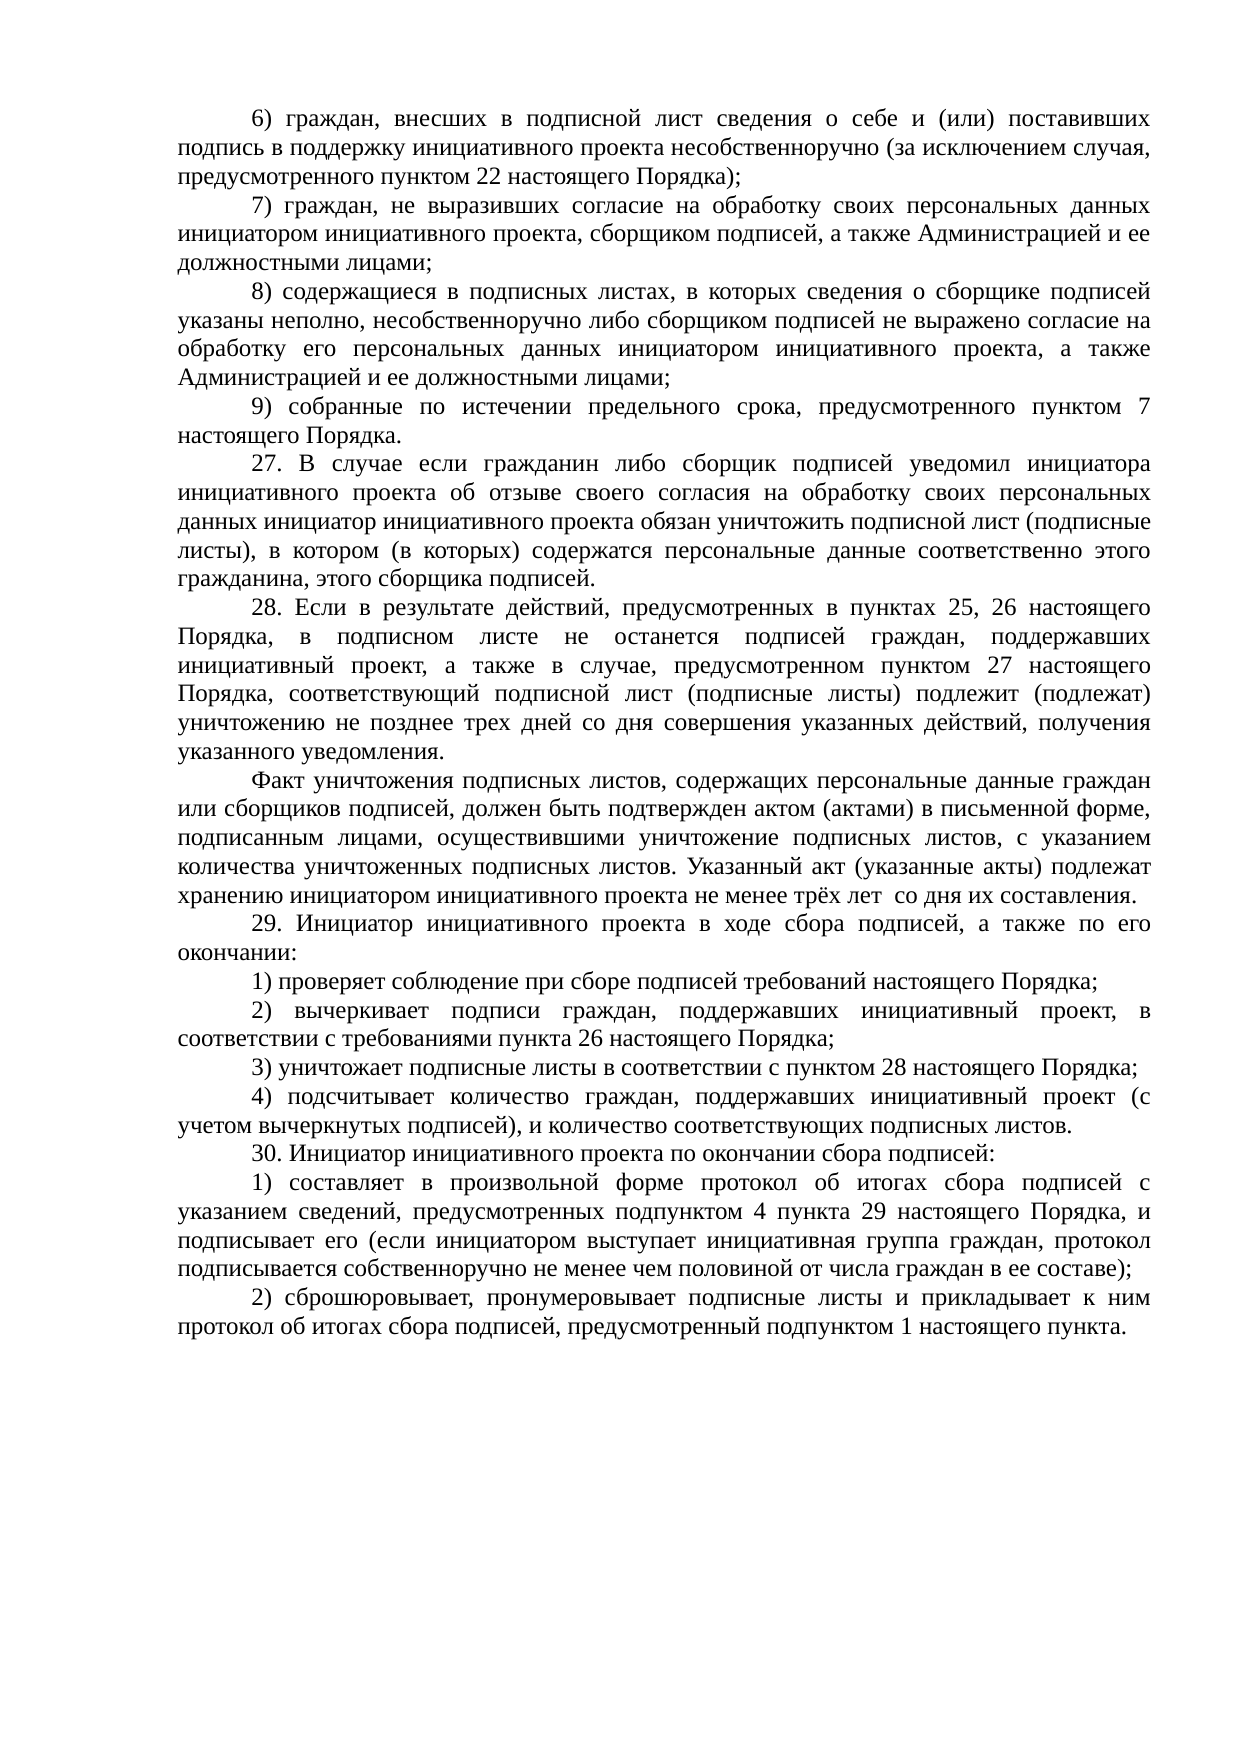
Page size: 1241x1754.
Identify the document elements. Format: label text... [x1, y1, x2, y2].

text Факт уничтожения подписных листов, содержащих персональные данные граждан или сборщиков подписей, должен быть подтвержден актом (актами) в письменной форме, подписанным лицами, осуществившими уничтожение подписных листов, с указанием количества уничтоженных подписных листов. Указанный акт (указанные акты) подлежат хранению инициатором инициативного проекта не менее трёх лет со дня их составления. [177, 765, 1152, 908]
text 2) вычеркивает подписи граждан, поддержавших инициативный проект, в соответствии с требованиями пункта 26 настоящего Порядка; [177, 995, 1152, 1052]
text 8) содержащиеся в подписных листах, в которых сведения о сборщике подписей указаны неполно, несобственноручно либо сборщиком подписей не выражено согласие на обработку его персональных данных инициатором инициативного проекта, а также Администрацией и ее должностными лицами; [177, 276, 1152, 391]
text 6) граждан, внесших в подписной лист сведения о себе и (или) поставивших подпись в поддержку инициативного проекта несобственноручно (за исключением случая, предусмотренного пунктом 22 настоящего Порядка); [177, 103, 1152, 190]
text 9) собранные по истечении предельного срока, предусмотренного пунктом 7 настоящего Порядка. [177, 391, 1152, 448]
text 1) составляет в произвольной форме протокол об итогах сбора подписей с указанием сведений, предусмотренных подпунктом 4 пункта 29 настоящего Порядка, и подписывает его (если инициатором выступает инициативная группа граждан, протокол подписывается собственноручно не менее чем половиной от числа граждан в ее составе); [177, 1167, 1152, 1282]
text 4) подсчитывает количество граждан, поддержавших инициативный проект (с учетом вычеркнутых подписей), и количество соответствующих подписных листов. [177, 1081, 1152, 1138]
text 28. Если в результате действий, предусмотренных в пунктах 25, 26 настоящего Порядка, в подписном листе не останется подписей граждан, поддержавших инициативный проект, а также в случае, предусмотренном пунктом 27 настоящего Порядка, соответствующий подписной лист (подписные листы) подлежит (подлежат) уничтожению не позднее трех дней со дня совершения указанных действий, получения указанного уведомления. [177, 592, 1152, 765]
text 7) граждан, не выразивших согласие на обработку своих персональных данных инициатором инициативного проекта, сборщиком подписей, а также Администрацией и ее должностными лицами; [177, 190, 1152, 276]
text 1) проверяет соблюдение при сборе подписей требований настоящего Порядка; [177, 966, 1152, 995]
text 27. В случае если гражданин либо сборщик подписей уведомил инициатора инициативного проекта об отзыве своего согласия на обработку своих персональных данных инициатор инициативного проекта обязан уничтожить подписной лист (подписные листы), в котором (в которых) содержатся персональные данные соответственно этого гражданина, этого сборщика подписей. [177, 448, 1152, 592]
text 2) сброшюровывает, пронумеровывает подписные листы и прикладывает к ним протокол об итогах сбора подписей, предусмотренный подпунктом 1 настоящего пункта. [177, 1282, 1152, 1340]
text 29. Инициатор инициативного проекта в ходе сбора подписей, а также по его окончании: [177, 908, 1152, 966]
text 3) уничтожает подписные листы в соответствии с пунктом 28 настоящего Порядка; [177, 1052, 1152, 1081]
text 30. Инициатор инициативного проекта по окончании сбора подписей: [177, 1138, 1152, 1167]
